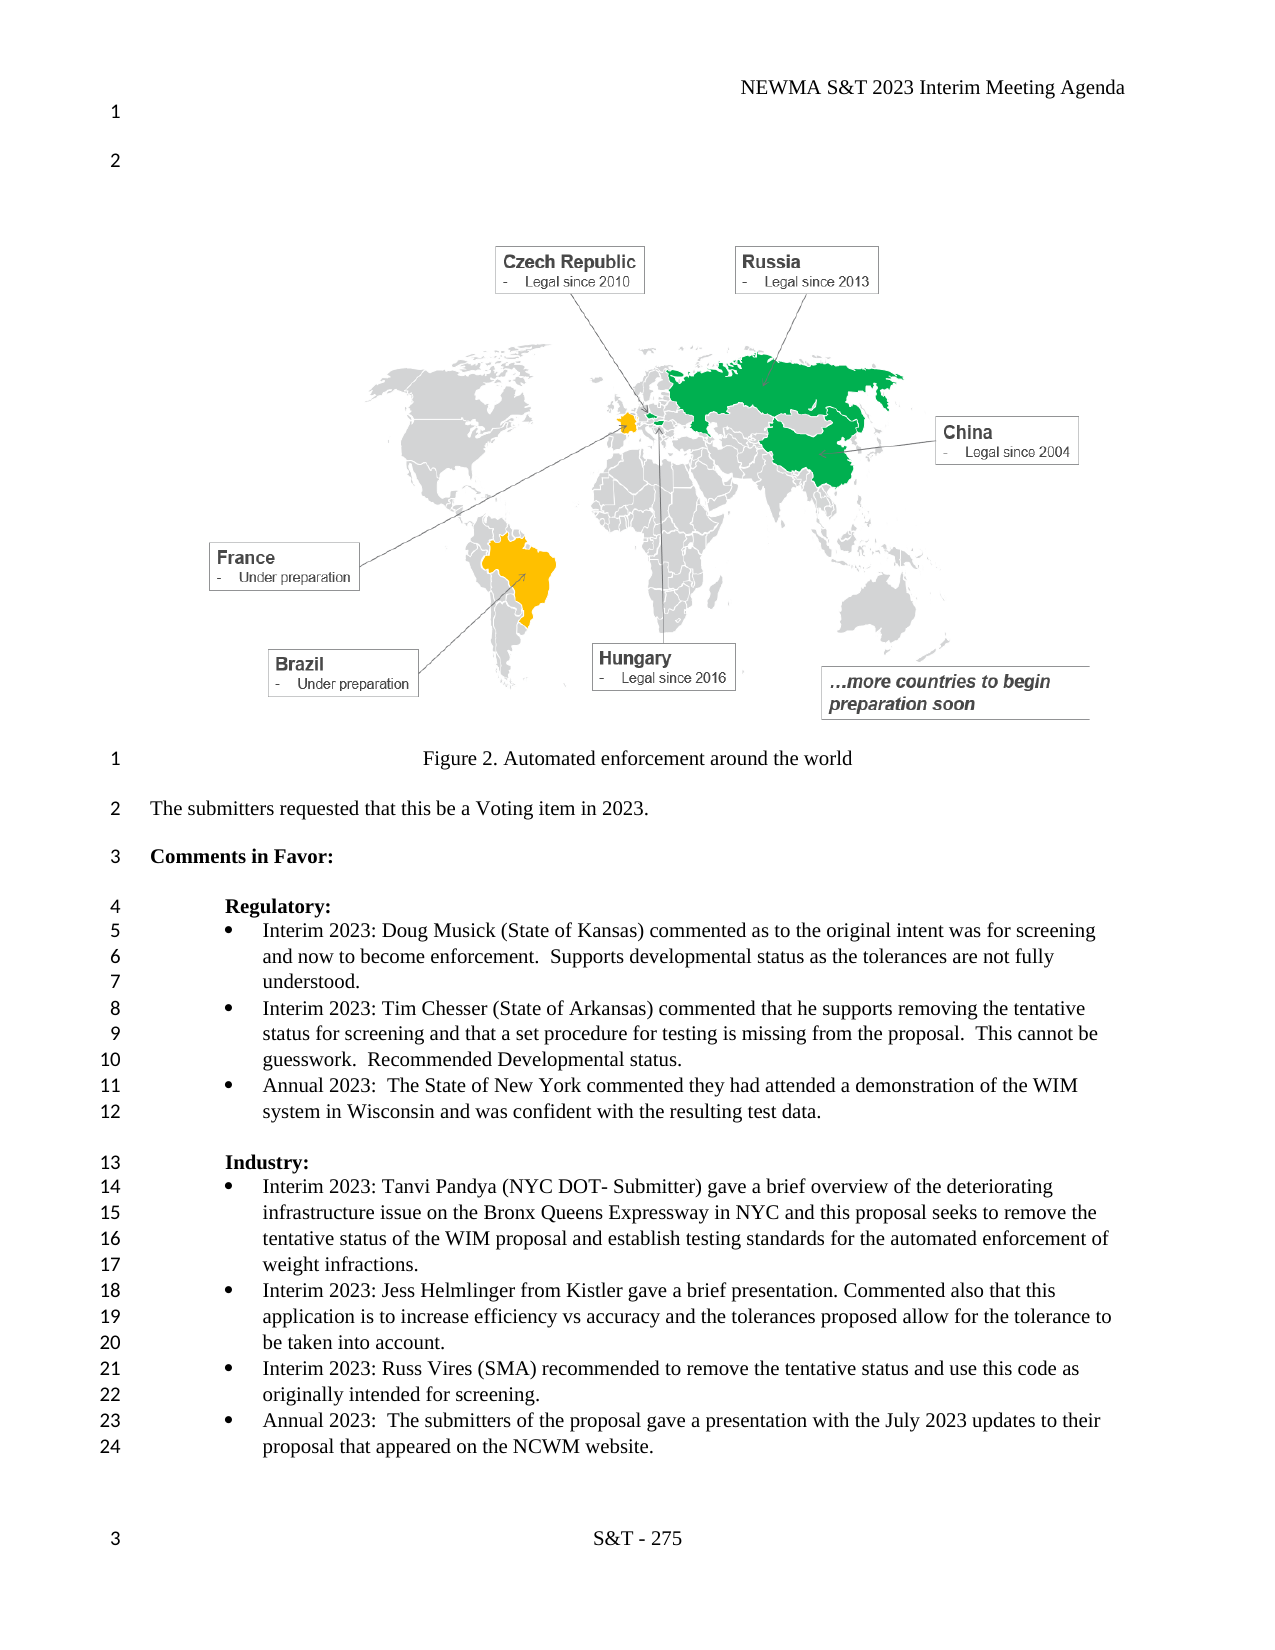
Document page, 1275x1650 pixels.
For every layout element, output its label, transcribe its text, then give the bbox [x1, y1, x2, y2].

list Interim 2023: Doug Musick (State of Kansas) commented as to the original intent was for screening and now to become enforcement. Supports developmental status as the tolerances are not fully understood. [225, 918, 1125, 993]
list Interim 2023: Tanvi Pandya (NYC DOT- Submitter) gave a brief overview of the deteriorating infrastructure issue on the Bronx Queens Expressway in NYC and this proposal seeks to remove the tentative status of the WIM proposal and establish testing standards for the automated enforcement of weight infractions. [225, 1174, 1125, 1276]
picture [184, 197, 1090, 722]
text Comments in Favor: [150, 844, 1125, 868]
list Annual 2023: The submitters of the proposal gave a presentation with the July 2023 updates to their proposal that appeared on the NCWM website. [225, 1408, 1125, 1458]
list Interim 2023: Tim Chesser (State of Arkansas) commented that he supports removing the tentative status for screening and that a set procedure for testing is missing from the proposal. This cannot be guesswork. Recommended Developmental status. [225, 995, 1125, 1071]
list Interim 2023: Jess Helmlinger from Kistler gave a brief presentation. Commented also that this application is to increase efficiency vs accuracy and the tolerances proposed allow for the tolerance to be taken into account. [225, 1278, 1125, 1354]
text The submitters requested that this be a Voting item in 2023. [150, 795, 1125, 819]
list Interim 2023: Russ Vires (SMA) recommended to remove the tentative status and use this code as originally intended for screening. [225, 1356, 1125, 1406]
text Industry: [225, 1150, 1125, 1174]
text Figure 2. Automated enforcement around the world [150, 746, 1125, 770]
text Regulatory: [225, 893, 1125, 918]
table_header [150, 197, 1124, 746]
list Annual 2023: The State of New York commented they had attended a demonstration of the WIM system in Wisconsin and was confident with the resulting test data. [225, 1073, 1125, 1123]
